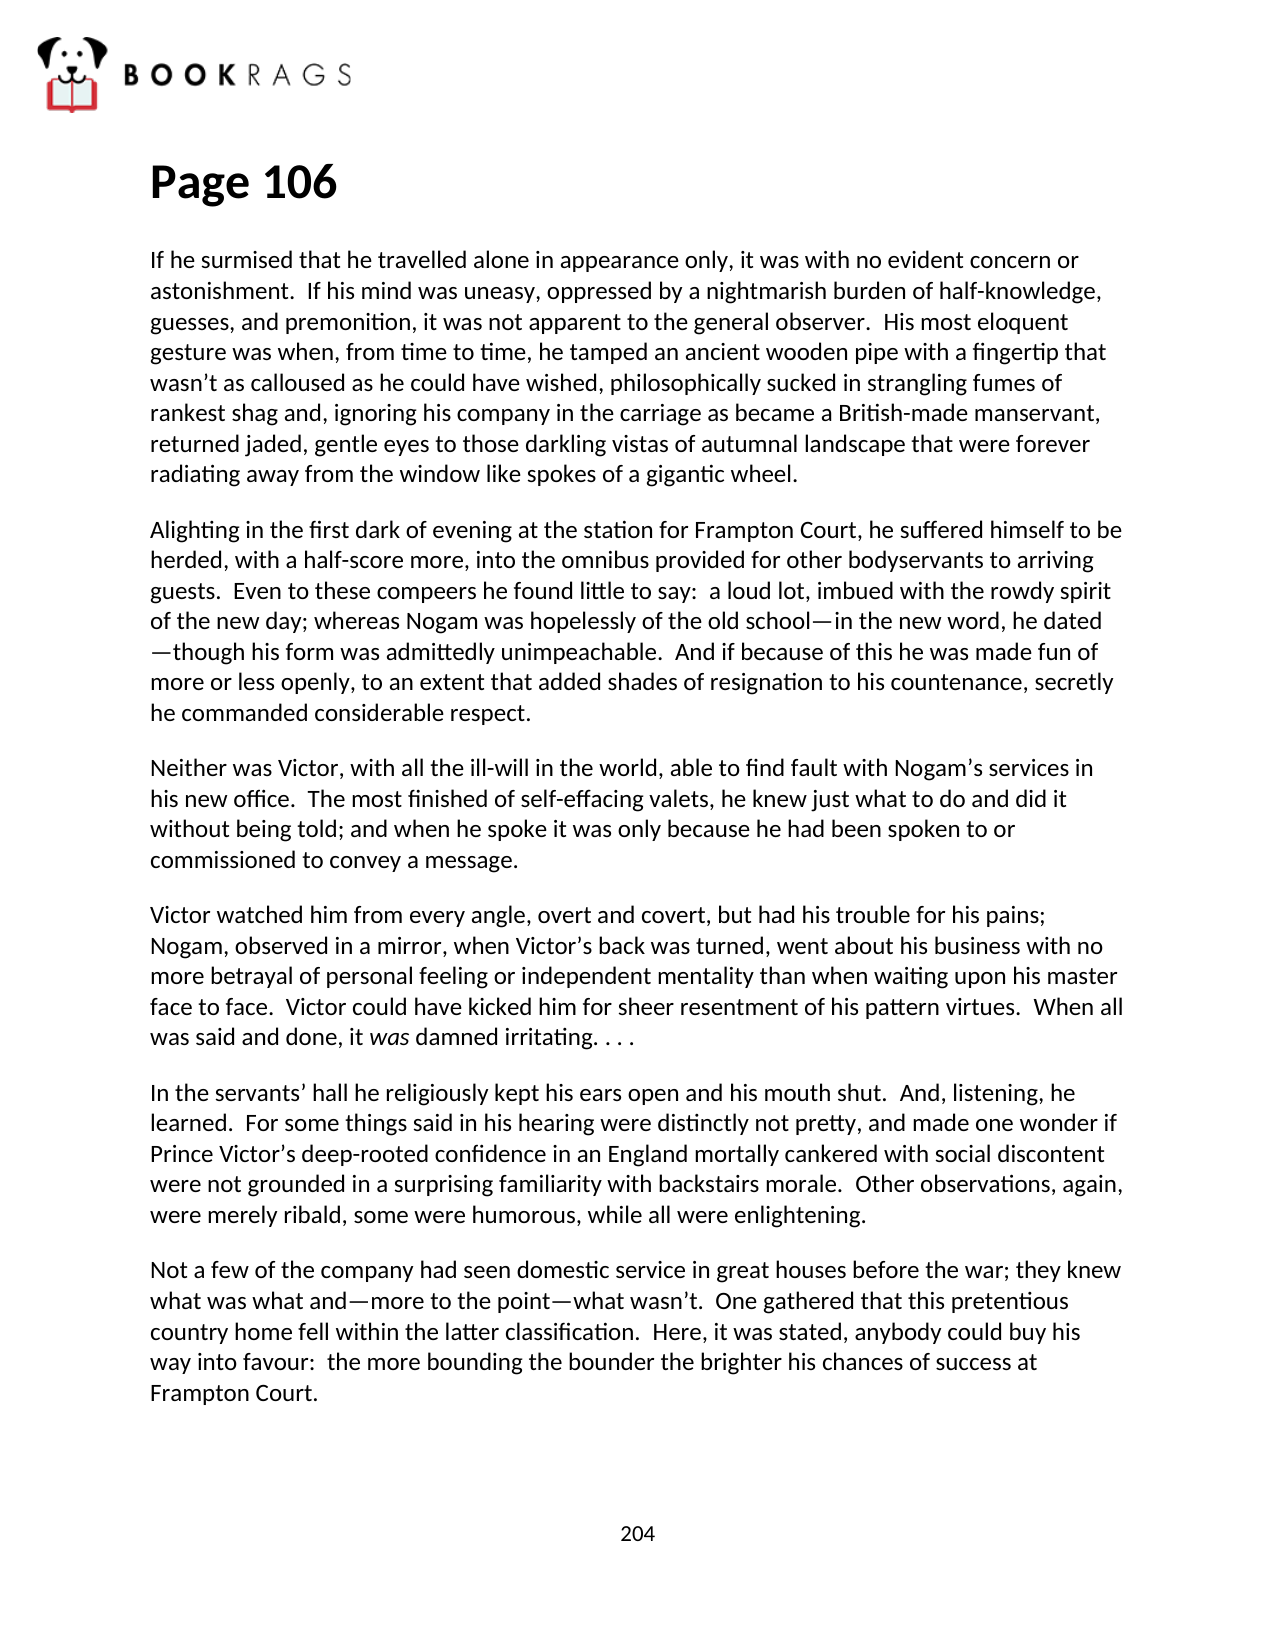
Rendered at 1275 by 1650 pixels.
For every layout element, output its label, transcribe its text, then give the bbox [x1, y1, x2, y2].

picture [37, 37, 351, 113]
text If he surmised that he travelled alone in appearance only, it was with no evident concern or astonishment. If his mind was uneasy, oppressed by a nightmarish burden of half-knowledge, guesses, and premonition, it was not apparent to the general observer. His most eloquent gesture was when, from time to time, he tamped an ancient wooden pipe with a fingertip that wasn’t as calloused as he could have wished, philosophically sucked in strangling fumes of rankest shag and, ignoring his company in the carriage as became a British-made manservant, returned jaded, gentle eyes to those darkling vistas of autumnal landscape that were forever radiating away from the window like spokes of a gigantic wheel. [150, 244, 1125, 489]
text Not a few of the company had seen domestic service in great houses before the war; they knew what was what and—­more to the point—­what wasn’t. One gathered that this pretentious country home fell within the latter classification. Here, it was stated, anybody could buy his way into favour: the more bounding the bounder the brighter his chances of success at Frampton Court. [150, 1255, 1125, 1407]
text Victor watched him from every angle, overt and covert, but had his trouble for his pains; Nogam, observed in a mirror, when Victor’s back was turned, went about his business with no more betrayal of personal feeling or independent mentality than when waiting upon his master face to face. Victor could have kicked him for sheer resentment of his pattern virtues. When all was said and done, it was damned irritating. . . . [150, 899, 1125, 1052]
text Neither was Victor, with all the ill-will in the world, able to find fault with Nogam’s services in his new office. The most finished of self-effacing valets, he knew just what to do and did it without being told; and when he spoke it was only because he had been spoken to or commissioned to convey a message. [150, 752, 1125, 874]
text Page 106 [150, 150, 1125, 211]
text In the servants’ hall he religiously kept his ears open and his mouth shut. And, listening, he learned. For some things said in his hearing were distinctly not pretty, and made one wonder if Prince Victor’s deep-rooted confidence in an England mortally cankered with social discontent were not grounded in a surprising familiarity with backstairs morale. Other observations, again, were merely ribald, some were humorous, while all were enlightening. [150, 1077, 1125, 1230]
text Alighting in the first dark of evening at the station for Frampton Court, he suffered himself to be herded, with a half-score more, into the omnibus provided for other bodyservants to arriving guests. Even to these compeers he found little to say: a loud lot, imbued with the rowdy spirit of the new day; whereas Nogam was hopelessly of the old school—­in the new word, he dated—­though his form was admittedly unimpeachable. And if because of this he was made fun of more or less openly, to an extent that added shades of resignation to his countenance, secretly he commanded considerable respect. [150, 514, 1125, 727]
